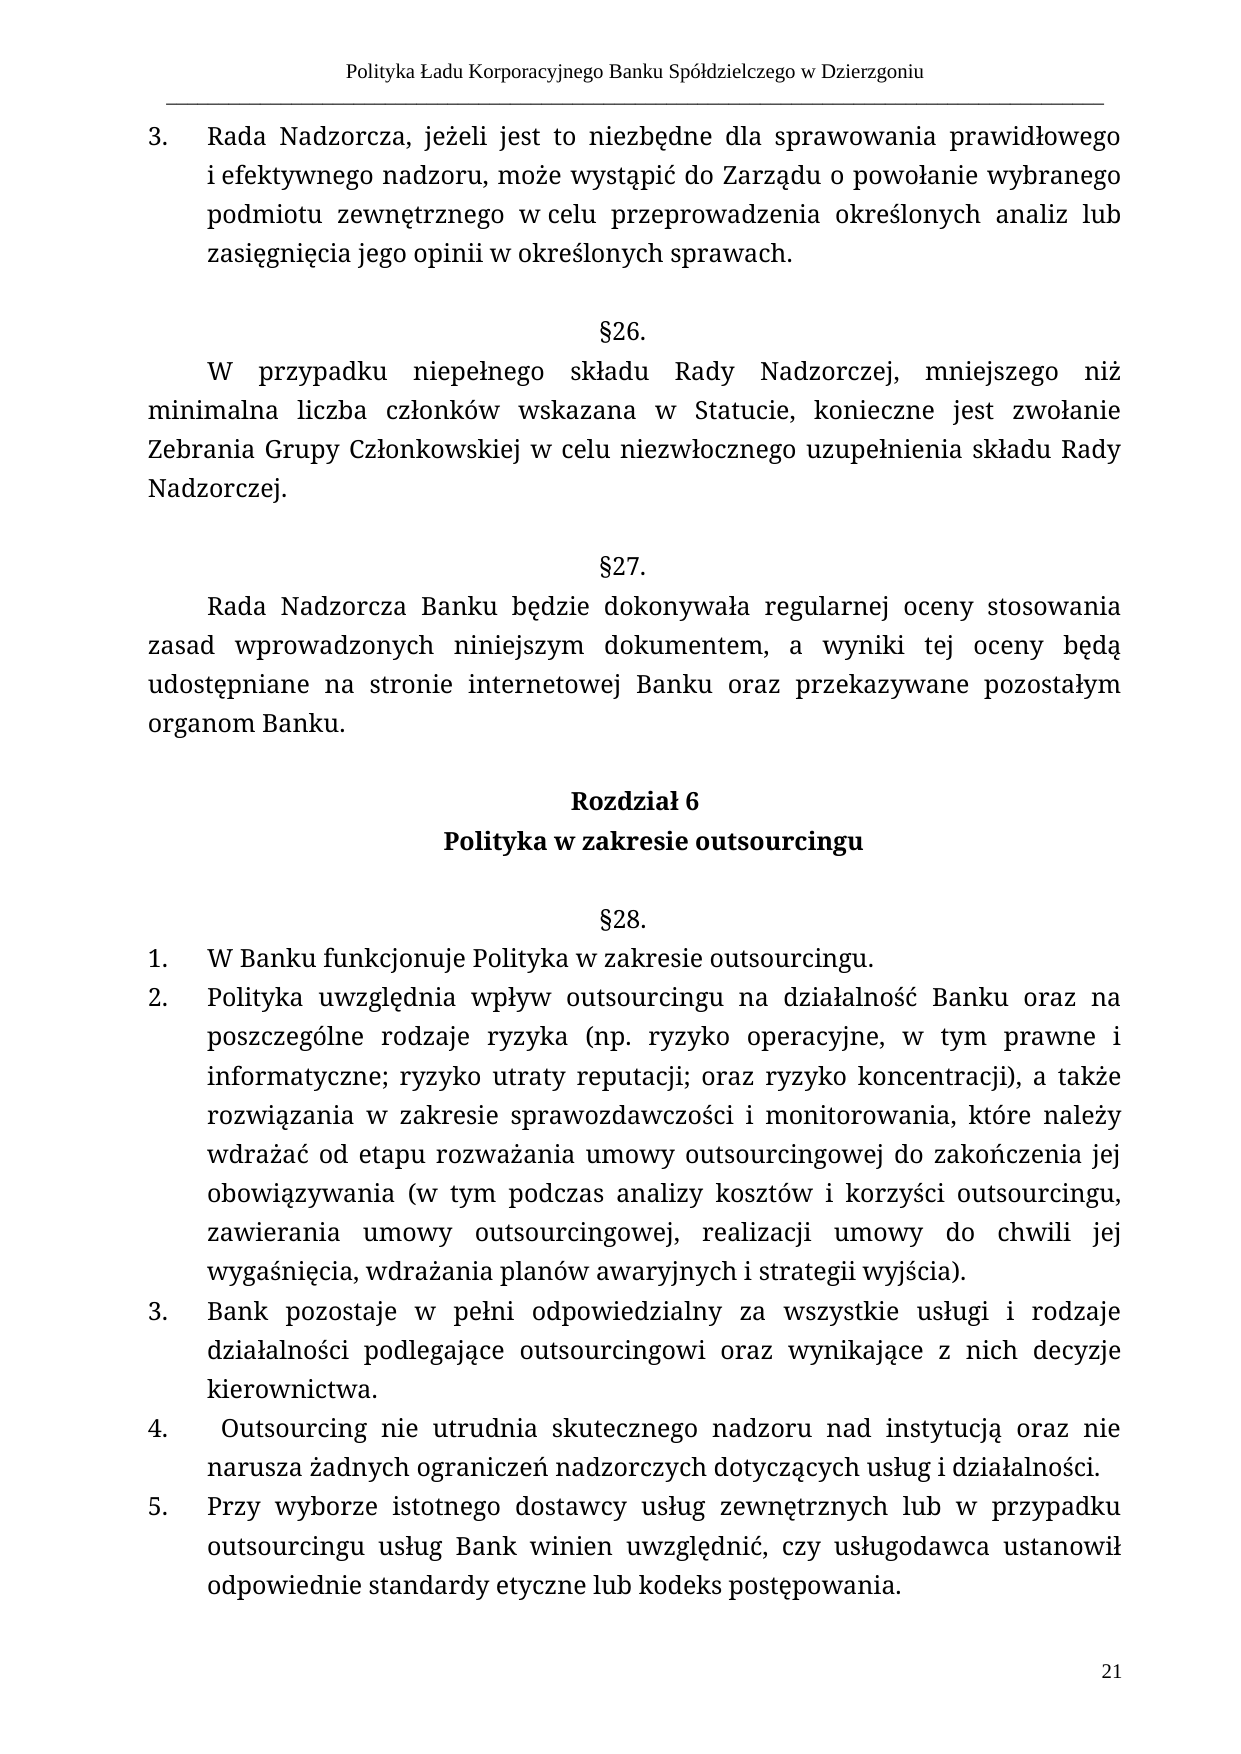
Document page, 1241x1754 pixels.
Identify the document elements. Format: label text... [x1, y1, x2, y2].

text Polityka w zakresie outsourcingu [185, 823, 1122, 857]
text Rada Nadzorcza Banku będzie dokonywała regularnej oceny stosowania zasad wprowadzonych niniejszym dokumentem, a wyniki tej oceny będą udostępniane na stronie internetowej Banku oraz przekazywane pozostałym organom Banku. [148, 588, 1122, 740]
list Polityka uwzględnia wpływ outsourcingu na działalność Banku oraz na poszczególne rodzaje ryzyka (np. ryzyko operacyjne, w tym prawne i informatyczne; ryzyko utraty reputacji; oraz ryzyko koncentracji), a także rozwiązania w zakresie sprawozdawczości i monitorowania, które należy wdrażać od etapu rozważania umowy outsourcingowej do zakończenia jej obowiązywania (w tym podczas analizy kosztów i korzyści outsourcingu, zawierania umowy outsourcingowej, realizacji umowy do chwili jej wygaśnięcia, wdrażania planów awaryjnych i strategii wyjścia). [148, 980, 1122, 1288]
list Bank pozostaje w pełni odpowiedzialny za wszystkie usługi i rodzaje działalności podlegające outsourcingowi oraz wynikające z nich decyzje kierownictwa. [148, 1293, 1122, 1406]
list W Banku funkcjonuje Polityka w zakresie outsourcingu. [148, 941, 1122, 975]
text Rozdział 6 [148, 784, 1122, 818]
list Outsourcing nie utrudnia skutecznego nadzoru nad instytucją oraz nie narusza żadnych ograniczeń nadzorczych dotyczących usług i działalności. [148, 1411, 1122, 1484]
text W przypadku niepełnego składu Rady Nadzorczej, mniejszego niż minimalna liczba członków wskazana w Statucie, konieczne jest zwołanie Zebrania Grupy Członkowskiej w celu niezwłocznego uzupełnienia składu Rady Nadzorczej. [148, 353, 1122, 505]
list Rada Nadzorcza, jeżeli jest to niezbędne dla sprawowania prawidłowego i efektywnego nadzoru, może wystąpić do Zarządu o powołanie wybranego podmiotu zewnętrznego w celu przeprowadzenia określonych analiz lub zasięgnięcia jego opinii w określonych sprawach. [148, 118, 1122, 270]
list Przy wyborze istotnego dostawcy usług zewnętrznych lub w przypadku outsourcingu usług Bank winien uwzględnić, czy usługodawca ustanowił odpowiednie standardy etyczne lub kodeks postępowania. [148, 1489, 1122, 1601]
